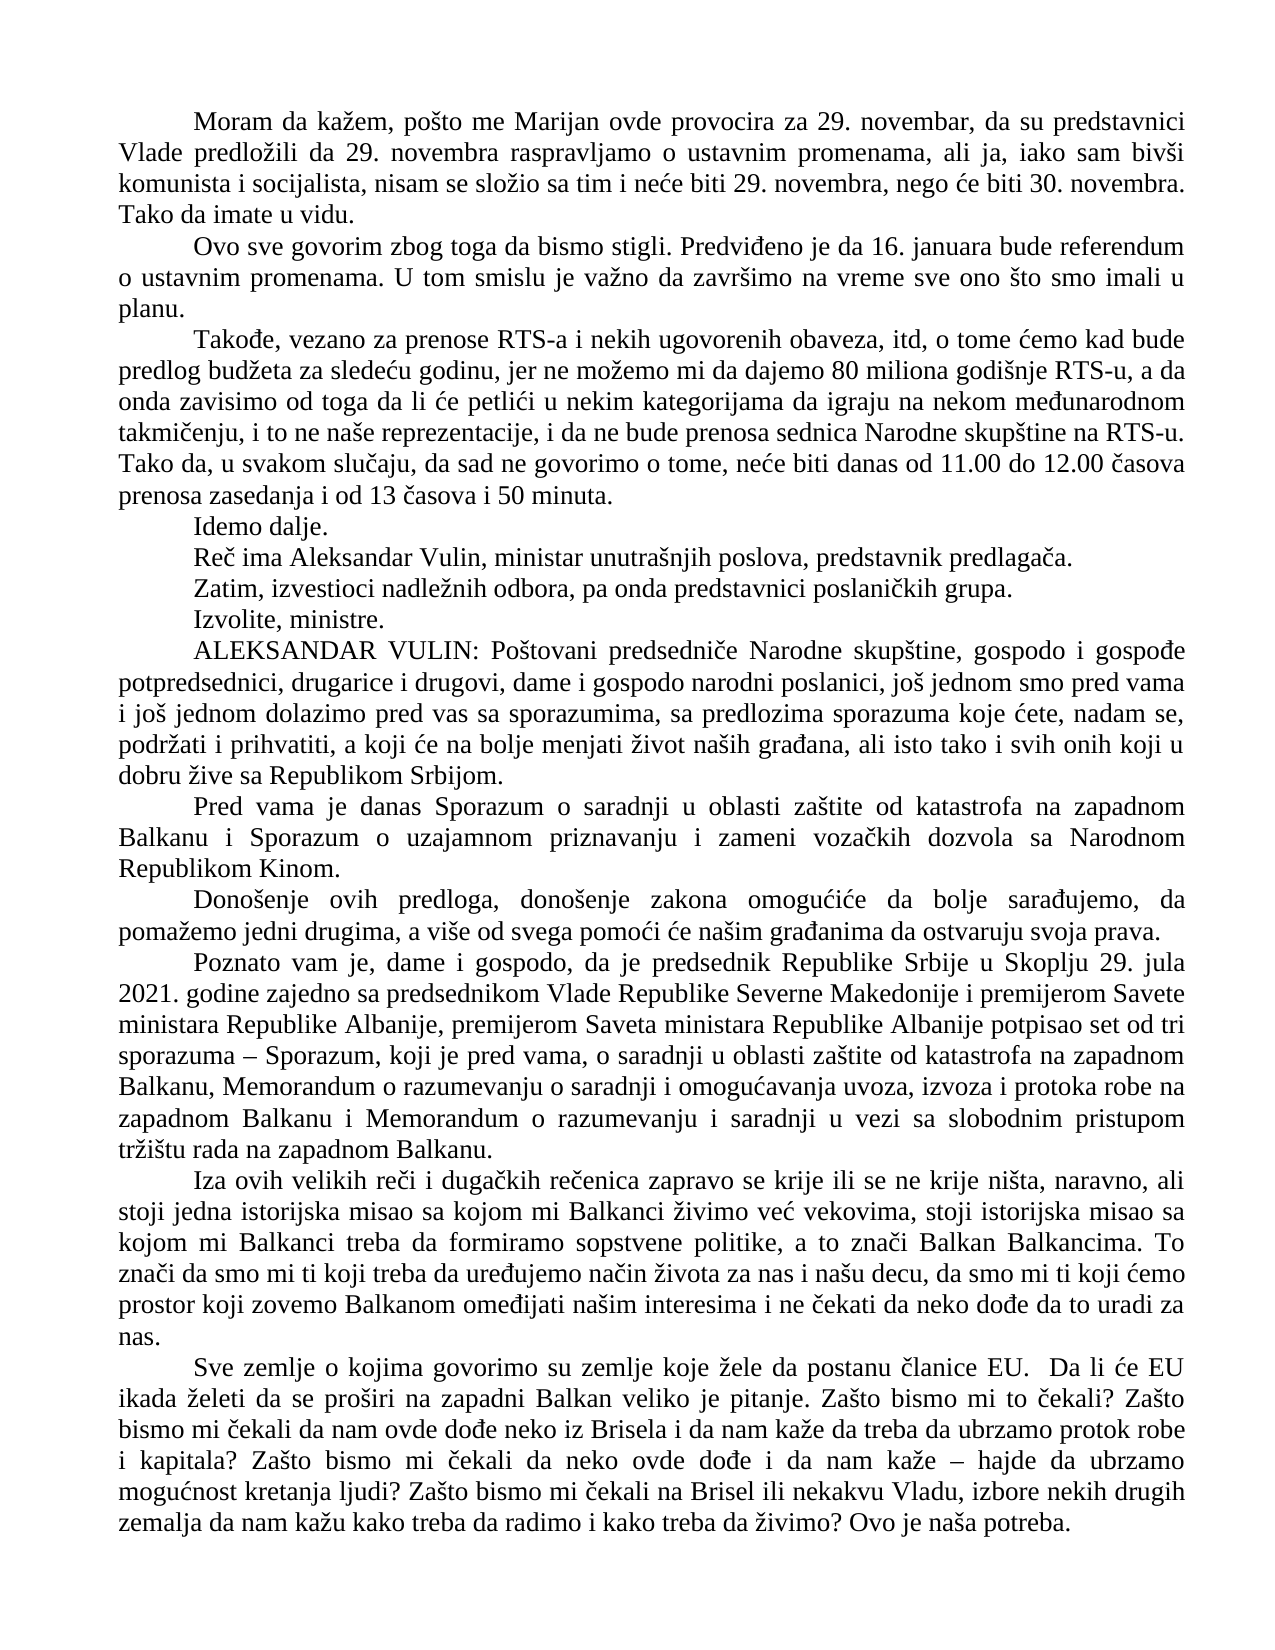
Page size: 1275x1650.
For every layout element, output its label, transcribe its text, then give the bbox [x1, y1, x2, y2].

text Sve zemlje o kojima govorimo su zemlje koje žele da postanu članice EU. Da li će EU ikada želeti da se proširi na zapadni Balkan veliko je pitanje. Zašto bismo mi to čekali? Zašto bismo mi čekali da nam ovde dođe neko iz Brisela i da nam kaže da treba da ubrzamo protok robe i kapitala? Zašto bismo mi čekali da neko ovde dođe i da nam kaže – hajde da ubrzamo mogućnost kretanja ljudi? Zašto bismo mi čekali na Brisel ili nekakvu Vladu, izbore nekih drugih zemalja da nam kažu kako treba da radimo i kako treba da živimo? Ovo je naša potreba. [118, 1351, 1186, 1538]
text ALEKSANDAR VULIN: Poštovani predsedniče Narodne skupštine, gospodo i gospođe potpredsednici, drugarice i drugovi, dame i gospodo narodni poslanici, još jednom smo pred vama i još jednom dolazimo pred vas sa sporazumima, sa predlozima sporazuma koje ćete, nadam se, podržati i prihvatiti, a koji će na bolje menjati život naših građana, ali isto tako i svih onih koji u dobru žive sa Republikom Srbijom. [118, 634, 1186, 790]
text Poznato vam je, dame i gospodo, da je predsednik Republike Srbije u Skoplju 29. jula 2021. godine zajedno sa predsednikom Vlade Republike Severne Makedonije i premijerom Savete ministara Republike Albanije, premijerom Saveta ministara Republike Albanije potpisao set od tri sporazuma – Sporazum, koji je pred vama, o saradnji u oblasti zaštite od katastrofa na zapadnom Balkanu, Memorandum o razumevanju o saradnji i omogućavanja uvoza, izvoza i protoka robe na zapadnom Balkanu i Memorandum o razumevanju i saradnji u vezi sa slobodnim pristupom tržištu rada na zapadnom Balkanu. [118, 946, 1186, 1164]
text Reč ima Aleksandar Vulin, ministar unutrašnjih poslova, predstavnik predlagača. [118, 541, 1186, 572]
text Ovo sve govorim zbog toga da bismo stigli. Predviđeno je da 16. januara bude referendum o ustavnim promenama. U tom smislu je važno da završimo na vreme sve ono što smo imali u planu. [118, 229, 1186, 323]
text Izvolite, ministre. [118, 603, 1186, 634]
text Pred vama je danas Sporazum o saradnji u oblasti zaštite od katastrofa na zapadnom Balkanu i Sporazum o uzajamnom priznavanju i zameni vozačkih dozvola sa Narodnom Republikom Kinom. [118, 790, 1186, 884]
text Idemo dalje. [118, 510, 1186, 541]
text Takođe, vezano za prenose RTS-a i nekih ugovorenih obaveza, itd, o tome ćemo kad bude predlog budžeta za sledeću godinu, jer ne možemo mi da dajemo 80 miliona godišnje RTS-u, a da onda zavisimo od toga da li će petlići u nekim kategorijama da igraju na nekom međunarodnom takmičenju, i to ne naše reprezentacije, i da ne bude prenosa sednica Narodne skupštine na RTS-u. Tako da, u svakom slučaju, da sad ne govorimo o tome, neće biti danas od 11.00 do 12.00 časova prenosa zasedanja i od 13 časova i 50 minuta. [118, 323, 1186, 510]
text Iza ovih velikih reči i dugačkih rečenica zapravo se krije ili se ne krije ništa, naravno, ali stoji jedna istorijska misao sa kojom mi Balkanci živimo već vekovima, stoji istorijska misao sa kojom mi Balkanci treba da formiramo sopstvene politike, a to znači Balkan Balkancima. To znači da smo mi ti koji treba da uređujemo način života za nas i našu decu, da smo mi ti koji ćemo prostor koji zovemo Balkanom omeđijati našim interesima i ne čekati da neko dođe da to uradi za nas. [118, 1164, 1186, 1351]
text Donošenje ovih predloga, donošenje zakona omogućiće da bolje sarađujemo, da pomažemo jedni drugima, a više od svega pomoći će našim građanima da ostvaruju svoja prava. [118, 884, 1186, 946]
text Moram da kažem, pošto me Marijan ovde provocira za 29. novembar, da su predstavnici Vlade predložili da 29. novembra raspravljamo o ustavnim promenama, ali ja, iako sam bivši komunista i socijalista, nisam se složio sa tim i neće biti 29. novembra, nego će biti 30. novembra. Tako da imate u vidu. [118, 105, 1186, 229]
text Zatim, izvestioci nadležnih odbora, pa onda predstavnici poslaničkih grupa. [118, 572, 1186, 603]
